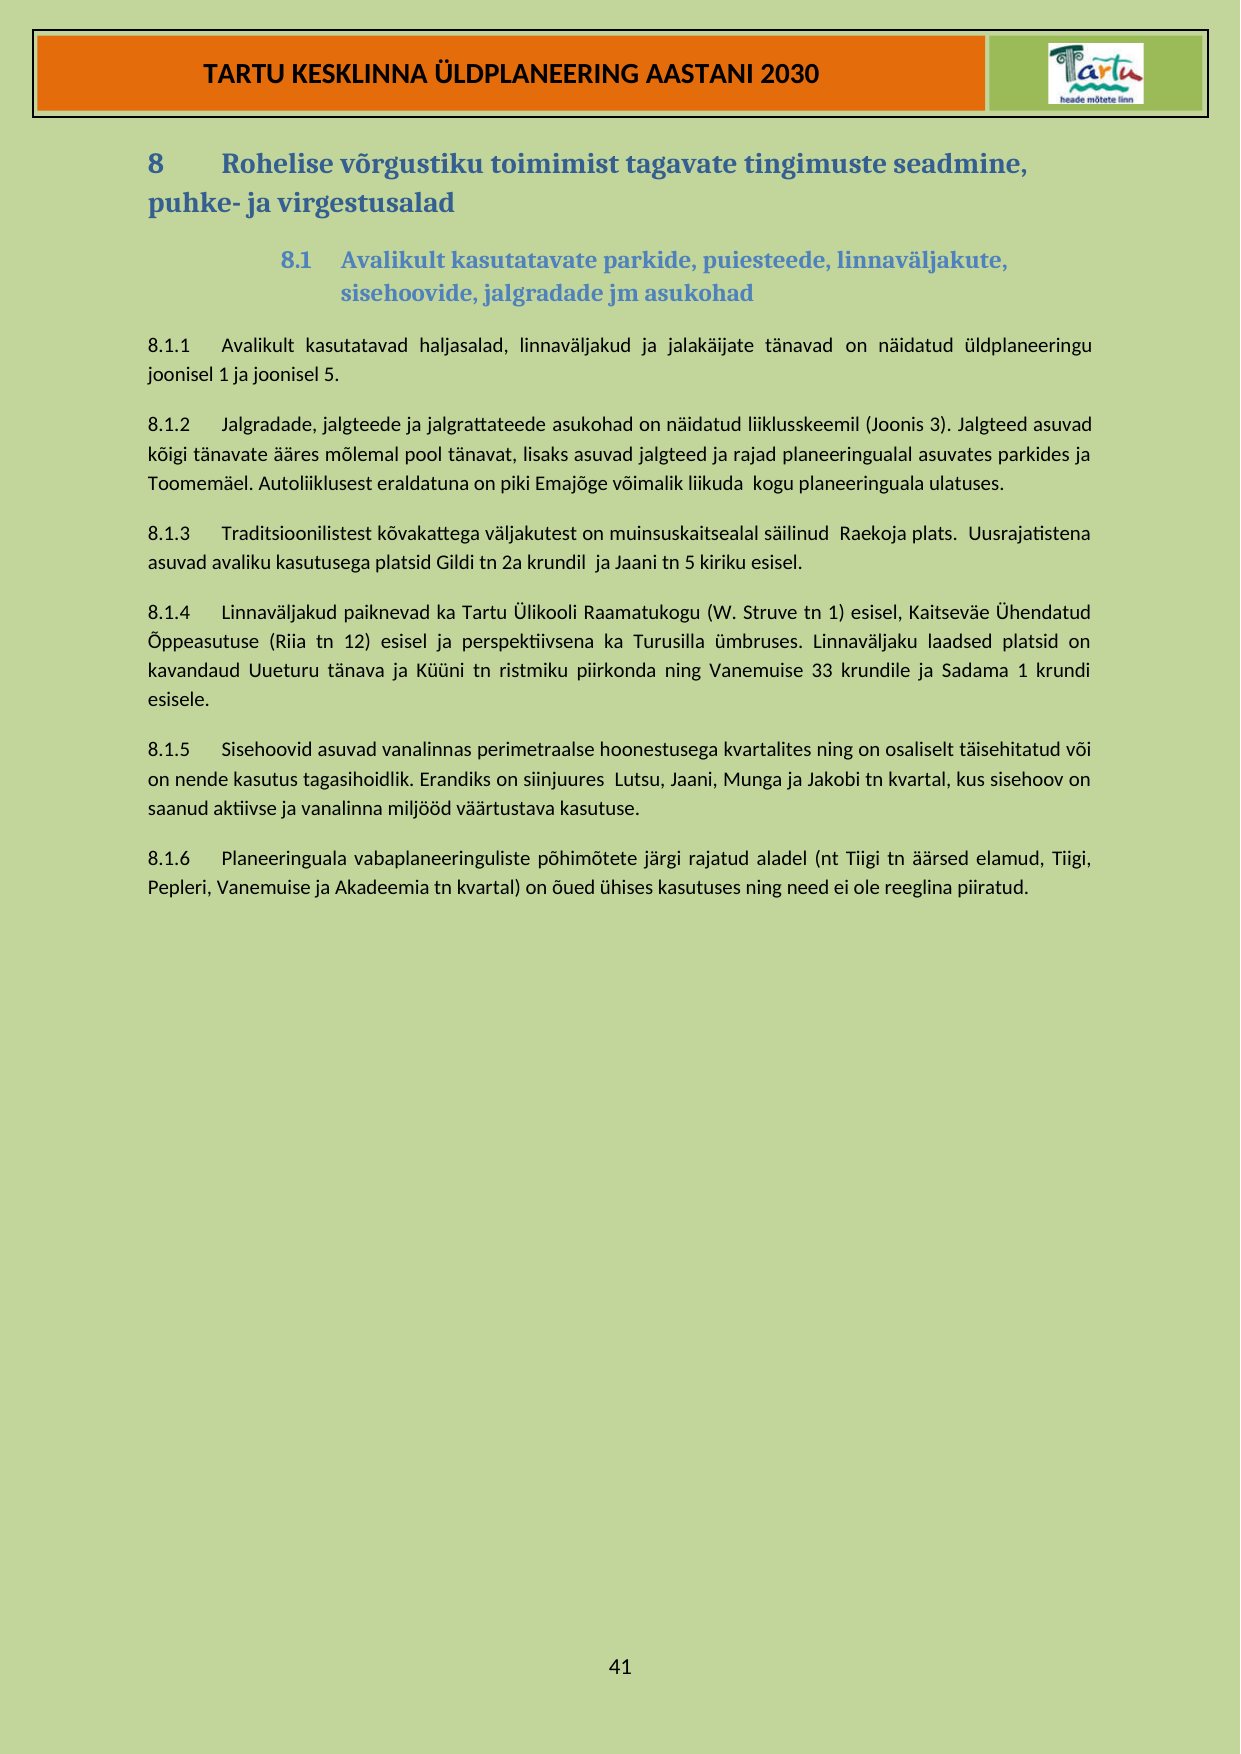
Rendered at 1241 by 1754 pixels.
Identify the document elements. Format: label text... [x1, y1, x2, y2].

picture [1048, 43, 1144, 104]
subtitle Avalikult kasutatavad haljasalad, linnaväljakud ja jalakäijate tänavad on näidatud üldplaneeringu joonisel 1 ja joonisel 5. [148, 332, 1093, 387]
subtitle Jalgradade, jalgteede ja jalgrattateede asukohad on näidatud liiklusskeemil (Joonis 3). Jalgteed asuvad kõigi tänavate ääres mõlemal pool tänavat, lisaks asuvad jalgteed ja rajad planeeringualal asuvates parkides ja Toomemäel. Autoliiklusest eraldatuna on piki Emajõge võimalik liikuda kogu planeeringuala ulatuses. [148, 412, 1093, 495]
subtitle Avalikult kasutatavate parkide, puiesteede, linnaväljakute, sisehoovide, jalgradade jm asukohad [281, 246, 1093, 307]
subtitle Traditsioonilistest kõvakattega väljakutest on muinsuskaitsealal säilinud Raekoja plats. Uusrajatistena asuvad avaliku kasutusega platsid Gildi tn 2a krundil ja Jaani tn 5 kiriku esisel. [148, 520, 1093, 574]
subtitle Rohelise võrgustiku toimimist tagavate tingimuste seadmine, puhke- ja virgestusalad [148, 148, 1093, 220]
subtitle Linnaväljakud paiknevad ka Tartu Ülikooli Raamatukogu (W. Struve tn 1) esisel, Kaitseväe Ühendatud Õppeasutuse (Riia tn 12) esisel ja perspektiivsena ka Turusilla ümbruses. Linnaväljaku laadsed platsid on kavandaud Uueturu tänava ja Küüni tn ristmiku piirkonda ning Vanemuise 33 krundile ja Sadama 1 krundi esisele. [148, 599, 1093, 712]
subtitle Planeeringuala vabaplaneeringuliste põhimõtete järgi rajatud aladel (nt Tiigi tn äärsed elamud, Tiigi, Pepleri, Vanemuise ja Akadeemia tn kvartal) on õued ühises kasutuses ning need ei ole reeglina piiratud. [148, 845, 1093, 899]
subtitle Sisehoovid asuvad vanalinnas perimetraalse hoonestusega kvartalites ning on osaliselt täisehitatud või on nende kasutus tagasihoidlik. Erandiks on siinjuures Lutsu, Jaani, Munga ja Jakobi tn kvartal, kus sisehoov on saanud aktiivse ja vanalinna miljööd väärtustava kasutuse. [148, 737, 1093, 820]
